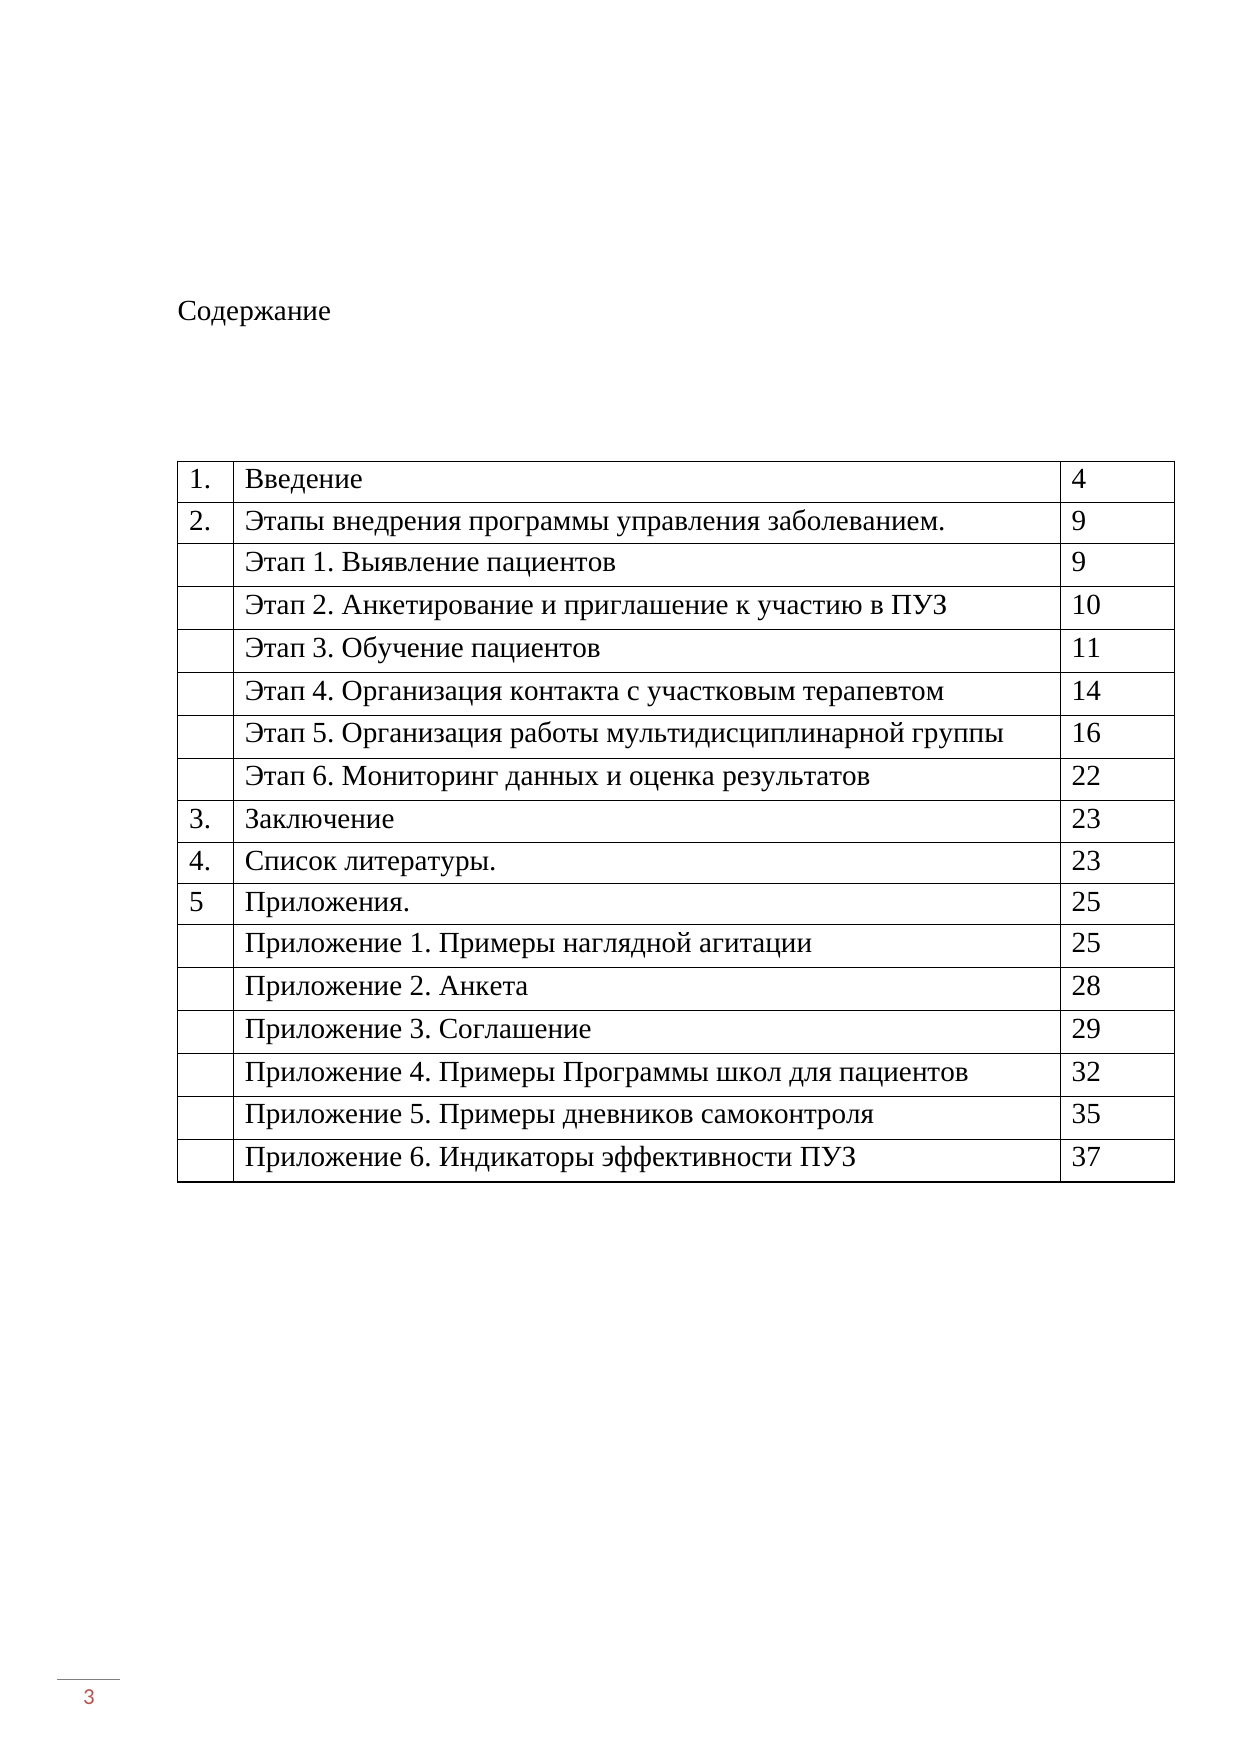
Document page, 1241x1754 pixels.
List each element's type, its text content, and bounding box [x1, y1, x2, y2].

table_cell [178, 759, 233, 800]
table_cell Этап 1. Выявление пациентов [234, 544, 1060, 586]
table_cell Заключение [234, 801, 1060, 842]
table_cell [178, 673, 233, 714]
table_cell 16 [1061, 716, 1174, 757]
table_cell [178, 1011, 233, 1053]
table_cell Список литературы. [234, 843, 1060, 883]
table_cell 37 [1061, 1140, 1174, 1181]
table_cell 3. [178, 801, 233, 842]
table_cell 11 [1061, 630, 1174, 672]
table_cell 10 [1061, 587, 1174, 629]
table_cell 9 [1061, 544, 1174, 586]
table_cell 23 [1061, 801, 1174, 842]
table_cell 25 [1061, 884, 1174, 924]
table_cell 4. [178, 843, 233, 883]
table_cell [178, 716, 233, 757]
table_cell Приложение 1. Примеры наглядной агитации [234, 925, 1060, 967]
table_cell [178, 544, 233, 586]
table_cell 29 [1061, 1011, 1174, 1053]
table_cell 23 [1061, 843, 1174, 883]
table_header 1. [178, 462, 233, 502]
table_cell 2. [178, 503, 233, 543]
table_cell Приложение 3. Соглашение [234, 1011, 1060, 1053]
table_header Введение [234, 462, 1060, 502]
table_cell Приложение 6. Индикаторы эффективности ПУЗ [234, 1140, 1060, 1181]
table_cell [178, 1097, 233, 1138]
table_cell Приложение 5. Примеры дневников самоконтроля [234, 1097, 1060, 1138]
table_cell Этап 5. Организация работы мультидисциплинарной группы [234, 716, 1060, 757]
table_cell Этап 6. Мониторинг данных и оценка результатов [234, 759, 1060, 800]
table_cell 35 [1061, 1097, 1174, 1138]
table_cell 25 [1061, 925, 1174, 967]
table_cell 22 [1061, 759, 1174, 800]
table_cell 32 [1061, 1054, 1174, 1096]
table_header 4 [1061, 462, 1174, 502]
table_cell Этап 4. Организация контакта с участковым терапевтом [234, 673, 1060, 714]
table_cell [178, 587, 233, 629]
table_cell [178, 630, 233, 672]
text Содержание [177, 293, 1152, 327]
table_cell [178, 1140, 233, 1181]
table_cell Этап 3. Обучение пациентов [234, 630, 1060, 672]
table_cell [178, 1054, 233, 1096]
table_cell [178, 925, 233, 967]
table_cell Приложения. [234, 884, 1060, 924]
table_cell 28 [1061, 968, 1174, 1010]
table_cell Приложение 2. Анкета [234, 968, 1060, 1010]
table_cell [178, 968, 233, 1010]
table_cell Приложение 4. Примеры Программы школ для пациентов [234, 1054, 1060, 1096]
table_cell 14 [1061, 673, 1174, 714]
table_cell 9 [1061, 503, 1174, 543]
table_cell 5 [178, 884, 233, 924]
table_cell Этап 2. Анкетирование и приглашение к участию в ПУЗ [234, 587, 1060, 629]
table_cell Этапы внедрения программы управления заболеванием. [234, 503, 1060, 543]
